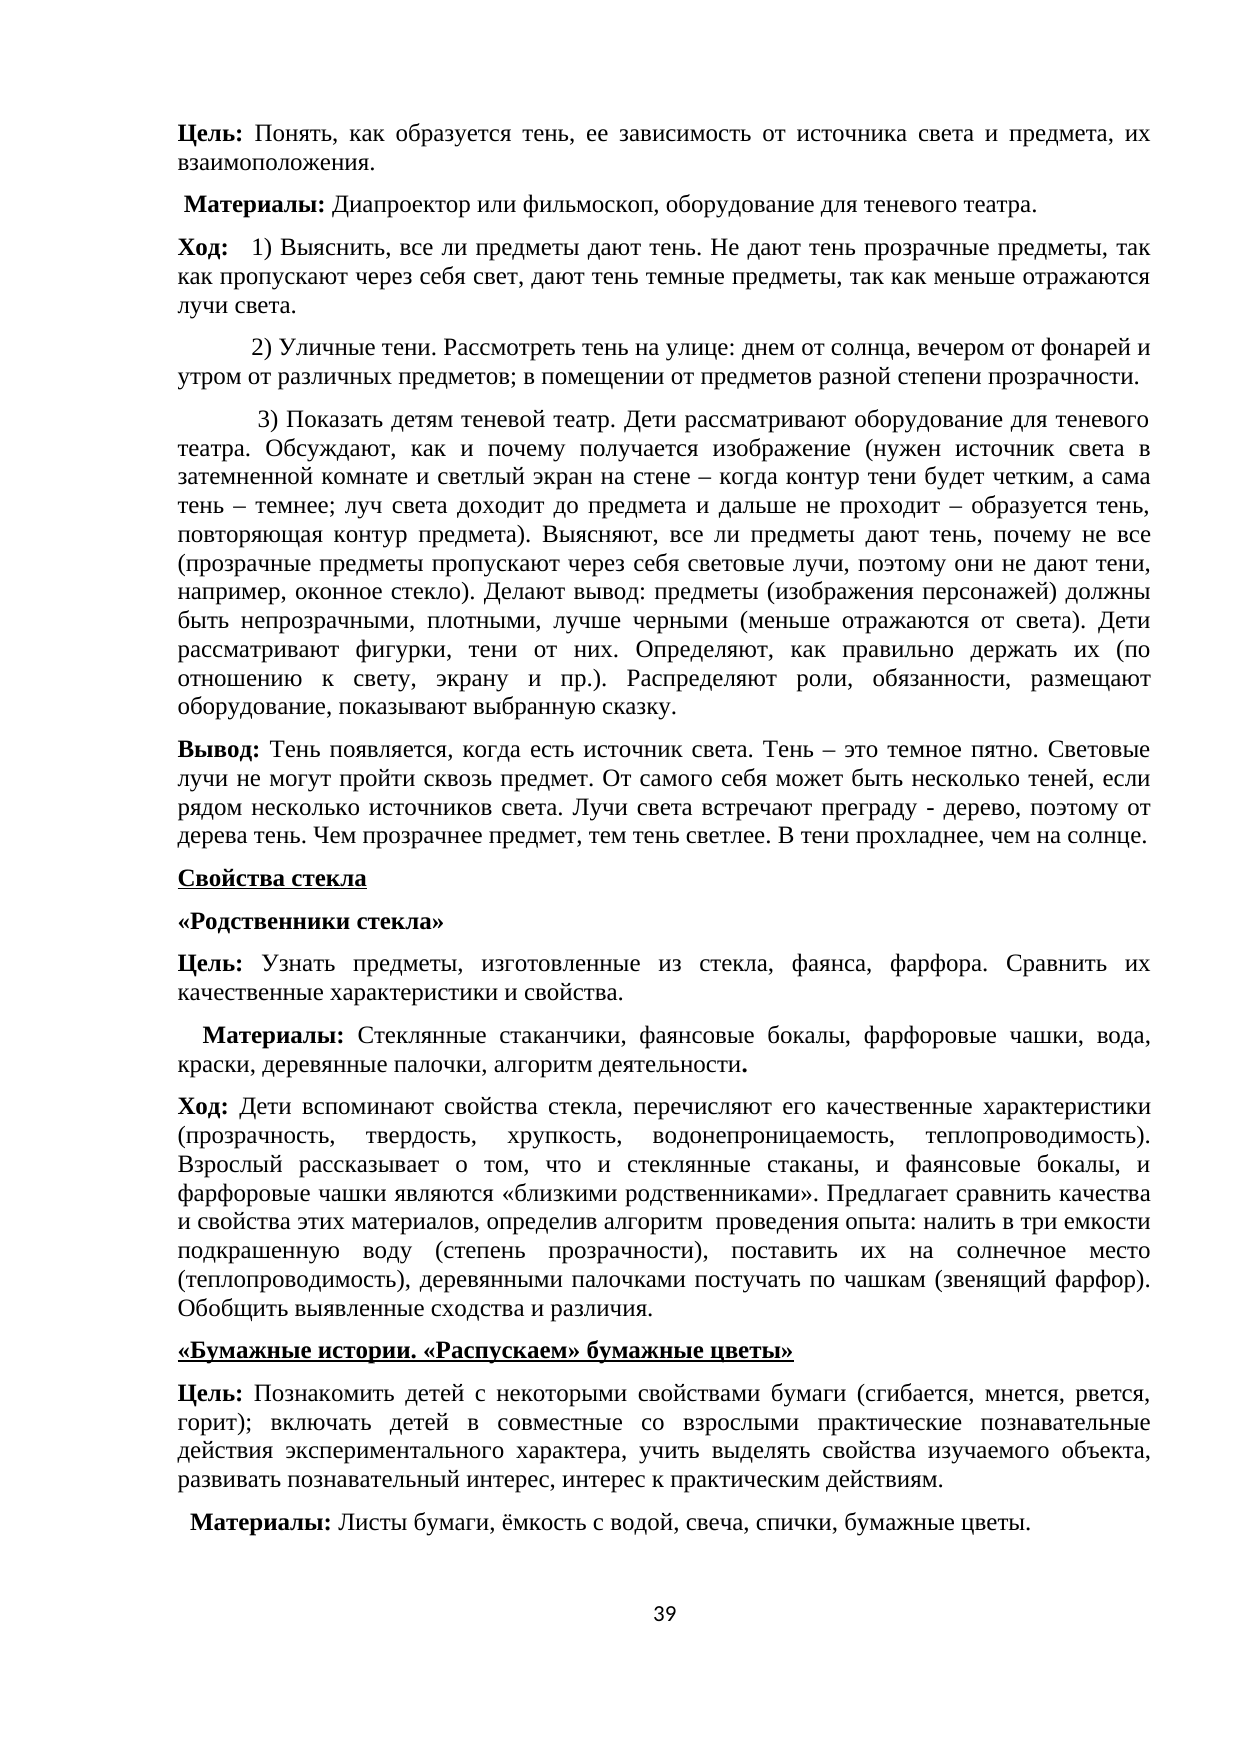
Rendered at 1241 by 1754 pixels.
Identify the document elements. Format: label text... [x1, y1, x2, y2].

text Материалы: Листы бумаги, ёмкость с водой, свеча, спички, бумажные цветы. [177, 1507, 1152, 1536]
text Материалы: Стеклянные стаканчики, фаянсовые бокалы, фарфоровые чашки, вода, краски, деревянные палочки, алгоритм деятельности. [177, 1020, 1152, 1077]
text Цель: Понять, как образуется тень, ее зависимость от источника света и предмета, их взаимоположения. [177, 118, 1152, 176]
text Ход: Дети вспоминают свойства стекла, перечисляют его качественные характеристики (прозрачность, твердость, хрупкость, водонепроницаемость, теплопроводимость). Взрослый рассказывает о том, что и стеклянные стаканы, и фаянсовые бокалы, и фарфоровые чашки являются «близкими родственниками». Предлагает сравнить качества и свойства этих материалов, определив алгоритм проведения опыта: налить в три емкости подкрашенную воду (степень прозрачности), поставить их на солнечное место (теплопроводимость), деревянными палочками постучать по чашкам (звенящий фарфор). Обобщить выявленные сходства и различия. [177, 1091, 1152, 1321]
text Ход: 1) Выяснить, все ли предметы дают тень. Не дают тень прозрачные предметы, так как пропускают через себя свет, дают тень темные предметы, так как меньше отражаются лучи света. [177, 232, 1152, 318]
text Свойства стекла [177, 863, 1152, 892]
text «Родственники стекла» [177, 906, 1152, 934]
text 2) Уличные тени. Рассмотреть тень на улице: днем от солнца, вечером от фонарей и утром от различных предметов; в помещении от предметов разной степени прозрачности. [177, 332, 1152, 390]
text 3) Показать детям теневой театр. Дети рассматривают оборудование для теневого театра. Обсуждают, как и почему получается изображение (нужен источник света в затемненной комнате и светлый экран на стене – когда контур тени будет четким, а сама тень – темнее; луч света доходит до предмета и дальше не проходит – образуется тень, повторяющая контур предмета). Выясняют, все ли предметы дают тень, почему не все (прозрачные предметы пропускают через себя световые лучи, поэтому они не дают тени, например, оконное стекло). Делают вывод: предметы (изображения персонажей) должны быть непрозрачными, плотными, лучше черными (меньше отражаются от света). Дети рассматривают фигурки, тени от них. Определяют, как правильно держать их (по отношению к свету, экрану и пр.). Распределяют роли, обязанности, размещают оборудование, показывают выбранную сказку. [177, 404, 1152, 720]
text «Бумажные истории. «Распускаем» бумажные цветы» [177, 1335, 1152, 1364]
text Цель: Узнать предметы, изготовленные из стекла, фаянса, фарфора. Сравнить их качественные характеристики и свойства. [177, 948, 1152, 1006]
text Вывод: Тень появляется, когда есть источник света. Тень – это темное пятно. Световые лучи не могут пройти сквозь предмет. От самого себя может быть несколько теней, если рядом несколько источников света. Лучи света встречают преграду - дерево, поэтому от дерева тень. Чем прозрачнее предмет, тем тень светлее. В тени прохладнее, чем на солнце. [177, 734, 1152, 849]
text Цель: Познакомить детей с некоторыми свойствами бумаги (сгибается, мнется, рвется, горит); включать детей в совместные со взрослыми практические познавательные действия экспериментального характера, учить выделять свойства изучаемого объекта, развивать познавательный интерес, интерес к практическим действиям. [177, 1378, 1152, 1493]
text Материалы: Диапроектор или фильмоскоп, оборудование для теневого театра. [177, 189, 1152, 218]
